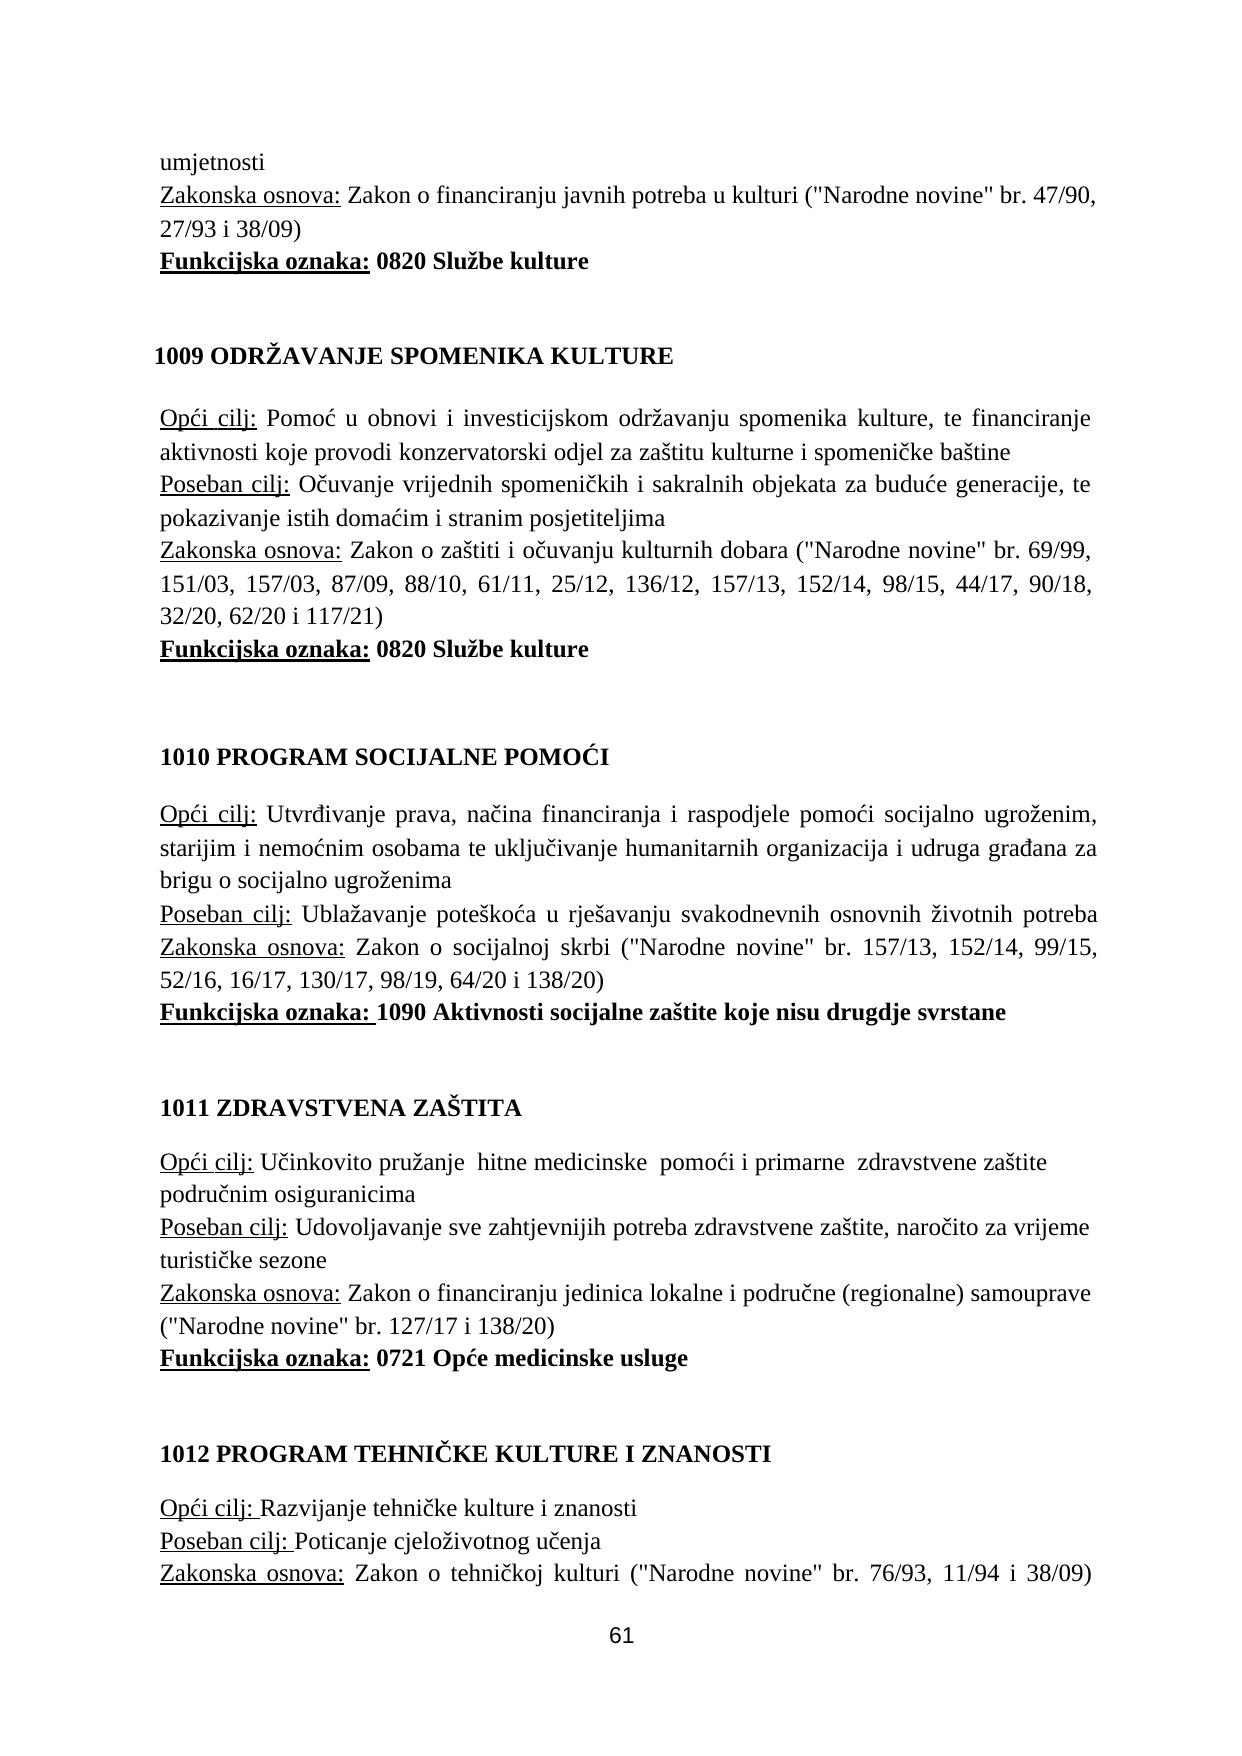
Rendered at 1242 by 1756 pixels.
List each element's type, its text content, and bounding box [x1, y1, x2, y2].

text Opći cilj: Pomoć u obnovi i investicijskom održavanju spomenika kulture, te financiranje aktivnosti koje provodi konzervatorski odjel za zaštitu kulturne i spomeničke baštine Poseban cilj: Očuvanje vrijednih spomeničkih i sakralnih objekata za buduće generacije, te pokazivanje istih domaćim i stranim posjetiteljima [159, 403, 1094, 531]
text 1011 ZDRAVSTVENA ZAŠTITA [159, 1093, 1110, 1122]
text Opći cilj: Razvijanje tehničke kulture i znanosti Poseban cilj: Poticanje cjeloživotnog učenja [159, 1493, 639, 1555]
text Poseban cilj: Ublažavanje poteškoća u rješavanju svakodnevnih osnovnih životnih potreba Zakonska osnova: Zakon o socijalnoj skrbi ("Narodne novine" br. 157/13, 152/14, 99/15, 52/16, 16/17, 130/17, 98/19, 64/20 i 138/20) [159, 899, 1098, 994]
text Zakonska osnova: Zakon o financiranju javnih potreba u kulturi ("Narodne novine" br. 47/90, 27/93 i 38/09) [159, 181, 1098, 242]
text Poseban cilj: Udovoljavanje sve zahtjevnijih potreba zdravstvene zaštite, naročito za vrijeme turističke sezone [159, 1212, 1110, 1274]
text 32/20, 62/20 i 117/21) [159, 602, 1110, 630]
text 1012 PROGRAM TEHNIČKE KULTURE I ZNANOSTI [159, 1439, 1110, 1468]
text Funkcijska oznaka: 1090 Aktivnosti socijalne zaštite koje nisu drugdje svrstane [159, 998, 1110, 1027]
text 1009 ODRŽAVANJE SPOMENIKA KULTURE [154, 341, 1110, 369]
text Opći cilj: Učinkovito pružanje hitne medicinske pomoći i primarne zdravstvene zaštite područnim osiguranicima [159, 1147, 1110, 1208]
text umjetnosti [159, 147, 1110, 176]
text Zakonska osnova: Zakon o zaštiti i očuvanju kulturnih dobara ("Narodne novine" br. 69/99, 151/03, 157/03, 87/09, 88/10, 61/11, 25/12, 136/12, 157/13, 152/14, 98/15, 44/17, 90/18, [159, 536, 1094, 597]
text Funkcijska oznaka: 0721 Opće medicinske usluge [159, 1344, 1110, 1372]
text Zakonska osnova: Zakon o tehničkoj kulturi ("Narodne novine" br. 76/93, 11/94 i 38/09) [159, 1559, 1110, 1587]
text Funkcijska oznaka: 0820 Službe kulture [159, 247, 1110, 275]
text Opći cilj: Utvrđivanje prava, načina financiranja i raspodjele pomoći socijalno ugroženim, starijim i nemoćnim osobama te uključivanje humanitarnih organizacija i udruga građana za brigu o socijalno ugroženima [159, 799, 1098, 894]
text 1010 PROGRAM SOCIJALNE POMOĆI [160, 742, 1110, 771]
text Zakonska osnova: Zakon o financiranju jedinica lokalne i područne (regionalne) samouprave ("Narodne novine" br. 127/17 i 138/20) [159, 1278, 1110, 1340]
text Funkcijska oznaka: 0820 Službe kulture [159, 634, 1110, 663]
